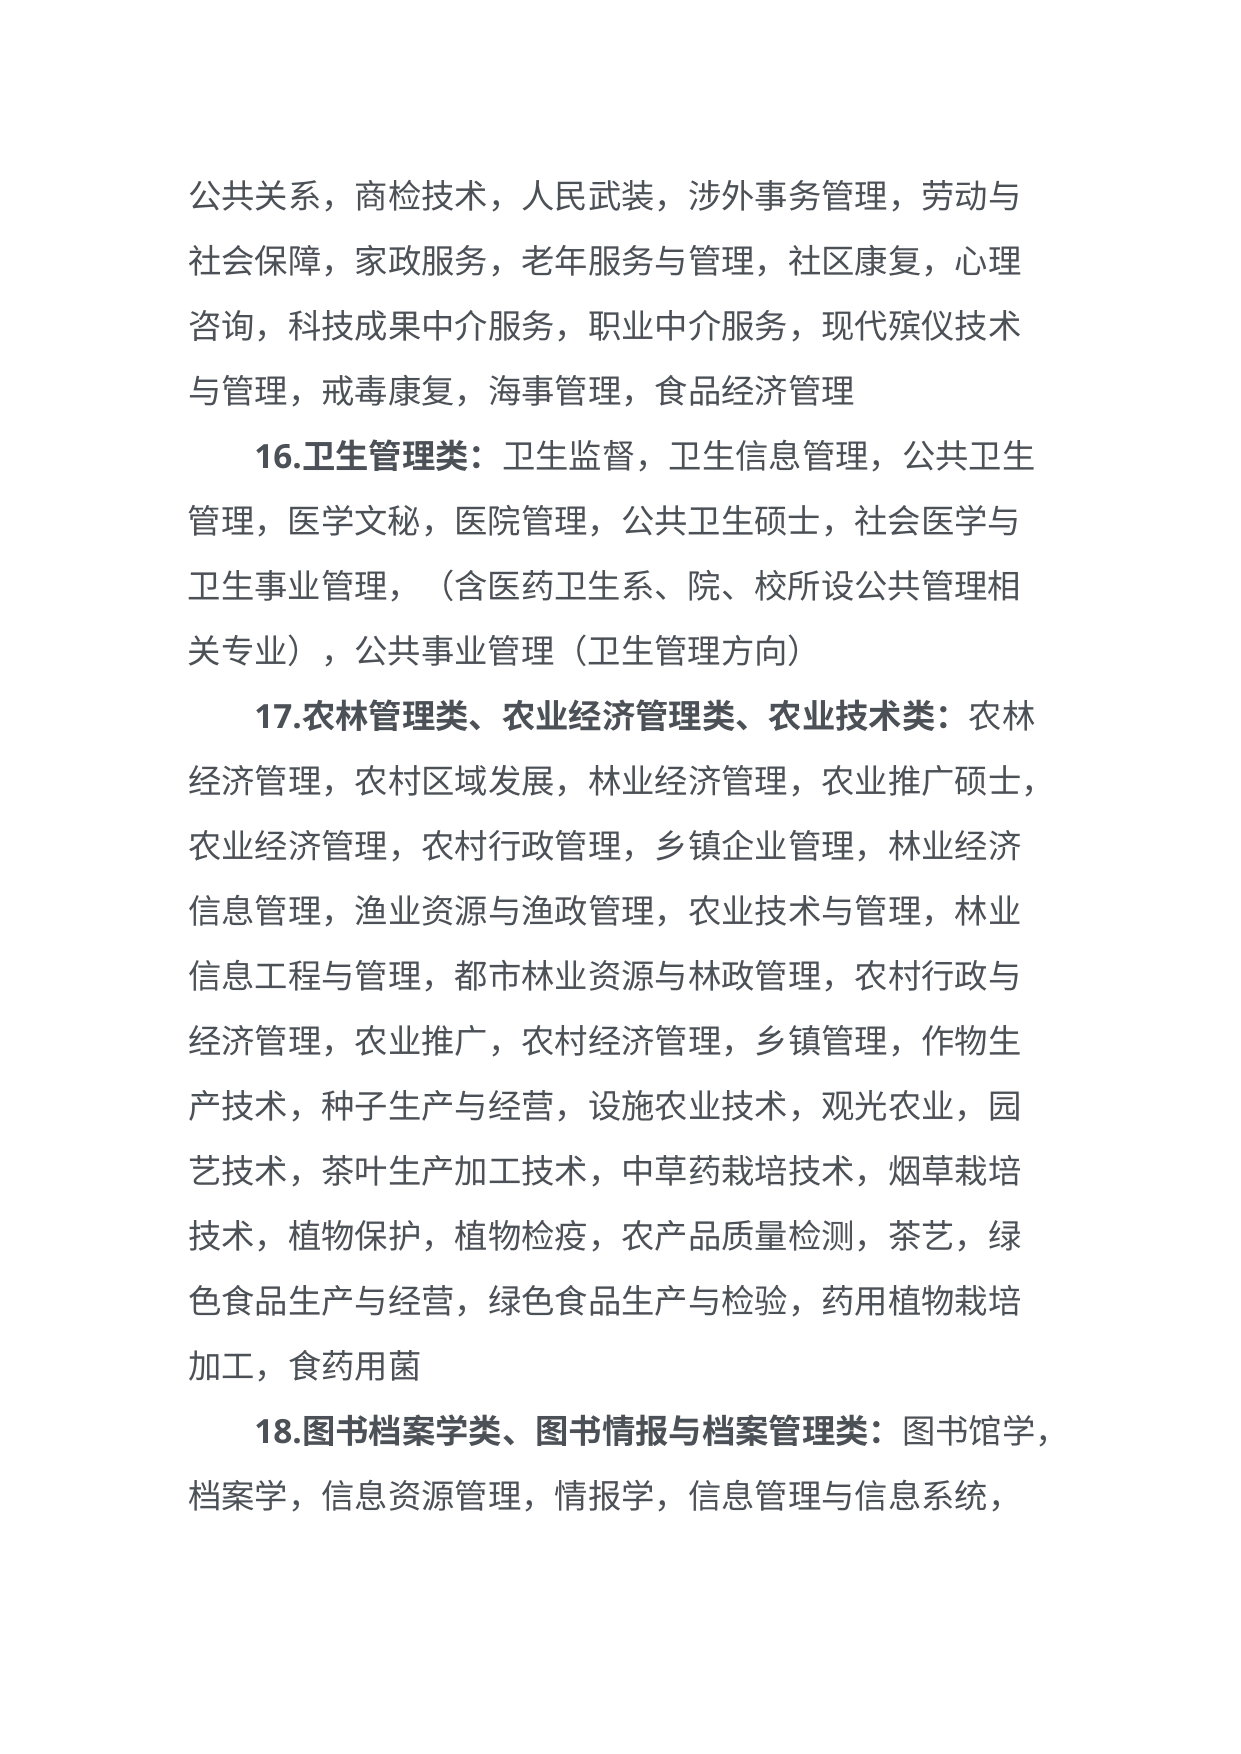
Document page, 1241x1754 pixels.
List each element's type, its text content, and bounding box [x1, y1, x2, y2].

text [187, 1397, 1053, 1527]
text 16.卫生管理类：卫生监督，卫生信息管理，公共卫生管理，医学文秘，医院管理，公共卫生硕士，社会医学与卫生事业管理，（含医药卫生系、院、校所设公共管理相关专业），公共事业管理（卫生管理方向） [187, 422, 1053, 682]
text 17.农林管理类、农业经济管理类、农业技术类：农林经济管理，农村区域发展，林业经济管理，农业推广硕士，农业经济管理，农村行政管理，乡镇企业管理，林业经济信息管理，渔业资源与渔政管理，农业技术与管理，林业信息工程与管理，都市林业资源与林政管理，农村行政与经济管理，农业推广，农村经济管理，乡镇管理，作物生产技术，种子生产与经营，设施农业技术，观光农业，园艺技术，茶叶生产加工技术，中草药栽培技术，烟草栽培技术，植物保护，植物检疫，农产品质量检测，茶艺，绿色食品生产与经营，绿色食品生产与检验，药用植物栽培加工，食药用菌 [187, 682, 1053, 1397]
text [187, 162, 1053, 422]
